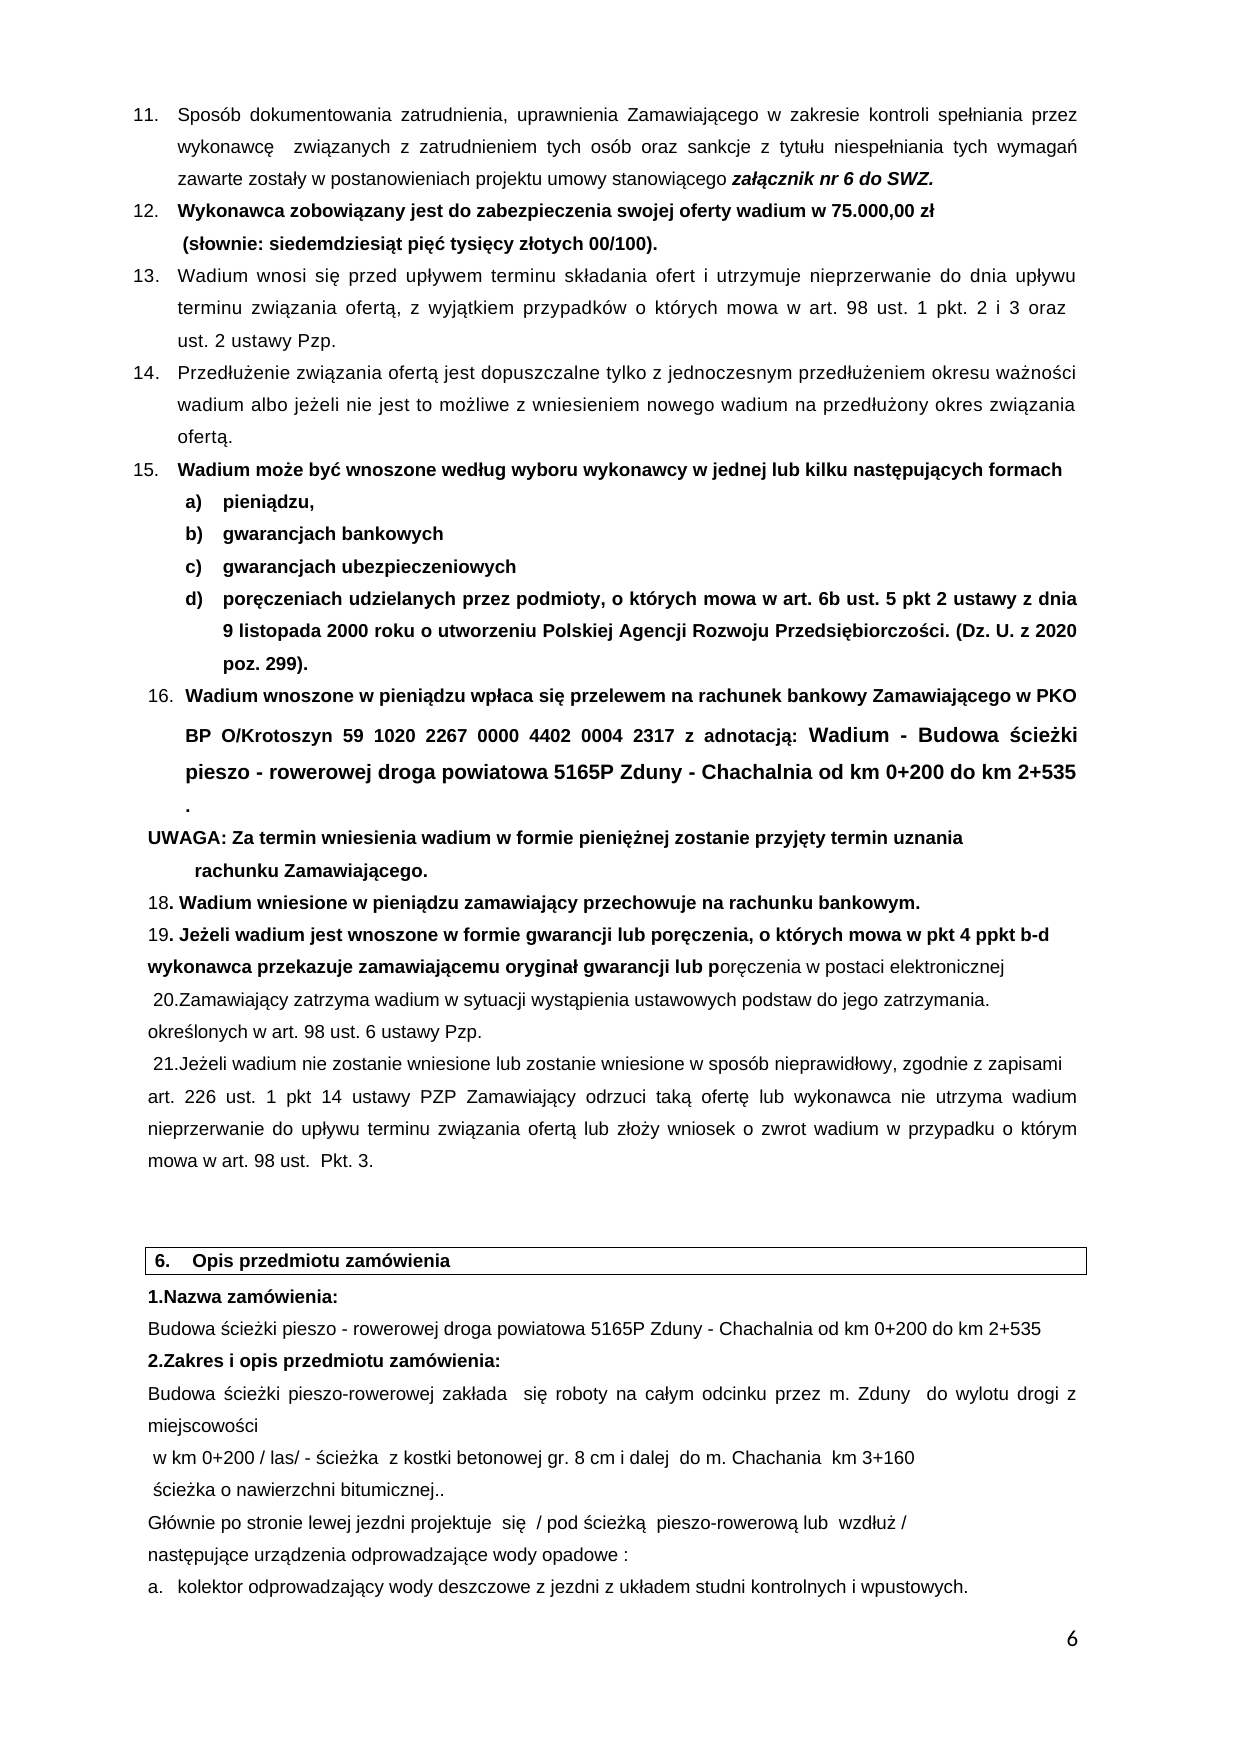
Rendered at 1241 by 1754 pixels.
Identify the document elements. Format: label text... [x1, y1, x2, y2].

list Sposób dokumentowania zatrudnienia, uprawnienia Zamawiającego w zakresie kontroli spełniania przez wykonawcę związanych z zatrudnieniem tych osób oraz sankcje z tytułu niespełniania tych wymagań zawarte zostały w postanowieniach projektu umowy stanowiącego załącznik nr 6 do SWZ. [133, 103, 1078, 189]
text rachunku Zamawiającego. [148, 859, 1078, 881]
text 19. Jeżeli wadium jest wnoszone w formie gwarancji lub poręczenia, o których mowa w pkt 4 ppkt b-d [148, 924, 1078, 946]
text 2.Zakres i opis przedmiotu zamówienia: [148, 1350, 1078, 1372]
text Budowa ścieżki pieszo - rowerowej droga powiatowa 5165P Zduny - Chachalnia od km 0+200 do km 2+535 [148, 1318, 1078, 1339]
text wykonawca przekazuje zamawiającemu oryginał gwarancji lub poręczenia w postaci elektronicznej [148, 956, 1078, 978]
text Głównie po stronie lewej jezdni projektuje się / pod ścieżką pieszo-rowerową lub wzdłuż / [148, 1512, 1078, 1533]
text UWAGA: Za termin wniesienia wadium w formie pieniężnej zostanie przyjęty termin uznania [148, 827, 1078, 849]
text określonych w art. 98 ust. 6 ustawy Pzp. [148, 1021, 1078, 1042]
list Wadium wnosi się przed upływem terminu składania ofert i utrzymuje nieprzerwanie do dnia upływu terminu związania ofertą, z wyjątkiem przypadków o których mowa w art. 98 ust. 1 pkt. 2 i 3 oraz ust. 2 ustawy Pzp. [133, 265, 1078, 351]
list Wadium może być wnoszone według wyboru wykonawcy w jednej lub kilku następujących formach [133, 459, 1078, 480]
text a. kolektor odprowadzający wody deszczowe z jezdni z układem studni kontrolnych i wpustowych. [148, 1576, 1078, 1598]
list poręczeniach udzielanych przez podmioty, o których mowa w art. 6b ust. 5 pkt 2 ustawy z dnia 9 listopada 2000 roku o utworzeniu Polskiej Agencji Rozwoju Przedsiębiorczości. (Dz. U. z 2020 poz. 299). [185, 588, 1078, 674]
list 1.Nazwa zamówienia: [148, 1286, 1078, 1307]
text art. 226 ust. 1 pkt 14 ustawy PZP Zamawiający odrzuci taką ofertę lub wykonawca nie utrzyma wadium nieprzerwanie do upływu terminu związania ofertą lub złoży wniosek o zwrot wadium w przypadku o którym mowa w art. 98 ust. Pkt. 3. [148, 1086, 1078, 1172]
text 21.Jeżeli wadium nie zostanie wniesione lub zostanie wniesione w sposób nieprawidłowy, zgodnie z zapisami [148, 1053, 1078, 1075]
list gwarancjach bankowych [185, 523, 1078, 545]
list Opis przedmiotu zamówienia [146, 1248, 1086, 1274]
list pieniądzu, [185, 491, 1078, 512]
text ścieżka o nawierzchni bitumicznej.. [148, 1479, 1078, 1501]
text 18. Wadium wniesione w pieniądzu zamawiający przechowuje na rachunku bankowym. [148, 892, 1078, 913]
list Przedłużenie związania ofertą jest dopuszczalne tylko z jednoczesnym przedłużeniem okresu ważności wadium albo jeżeli nie jest to możliwe z wniesieniem nowego wadium na przedłużony okres związania ofertą. [133, 362, 1078, 448]
list Wadium wnoszone w pieniądzu wpłaca się przelewem na rachunek bankowy Zamawiającego w PKO BP O/Krotoszyn 59 1020 2267 0000 4402 0004 2317 z adnotacją: Wadium - Budowa ścieżki pieszo - rowerowej droga powiatowa 5165P Zduny - Chachalnia od km 0+200 do km 2+535 . [148, 685, 1078, 816]
text w km 0+200 / las/ - ścieżka z kostki betonowej gr. 8 cm i dalej do m. Chachania km 3+160 [148, 1447, 1078, 1468]
text 20.Zamawiający zatrzyma wadium w sytuacji wystąpienia ustawowych podstaw do jego zatrzymania. [148, 989, 1078, 1010]
text Budowa ścieżki pieszo-rowerowej zakłada się roboty na całym odcinku przez m. Zduny do wylotu drogi z miejscowości [148, 1382, 1078, 1436]
list (słownie: siedemdziesiąt pięć tysięcy złotych 00/100). [177, 233, 1078, 254]
list gwarancjach ubezpieczeniowych [185, 556, 1078, 577]
list Wykonawca zobowiązany jest do zabezpieczenia swojej oferty wadium w 75.000,00 zł [133, 200, 1078, 222]
text następujące urządzenia odprowadzające wody opadowe : [148, 1544, 1078, 1565]
